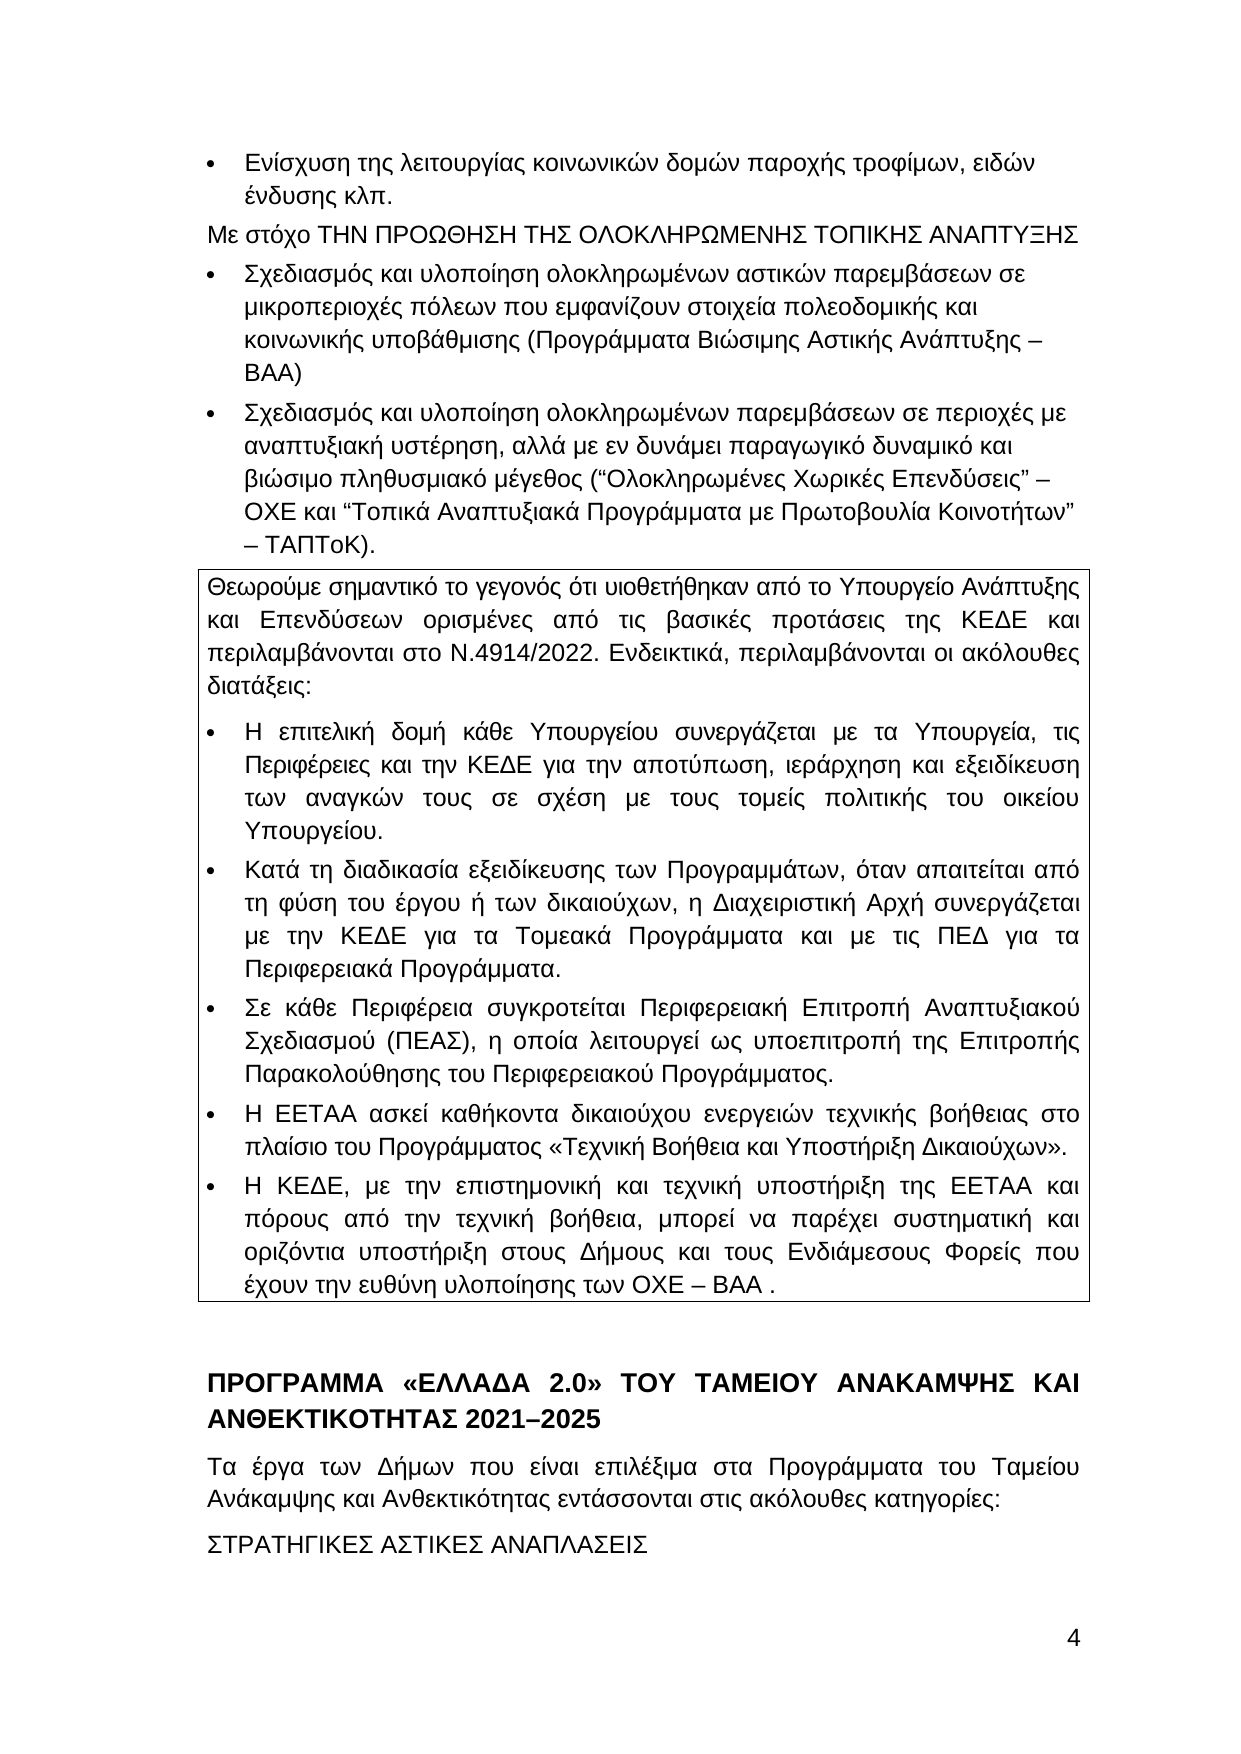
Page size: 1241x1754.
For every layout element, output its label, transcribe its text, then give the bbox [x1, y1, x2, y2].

text Θεωρούμε σημαντικό το γεγονός ότι υιοθετήθηκαν από το Υπουργείο Ανάπτυξης και Επενδύσεων ορισμένες από τις βασικές προτάσεις της ΚΕΔΕ και περιλαμβάνονται στο Ν.4914/2022. Ενδεικτικά, περιλαμβάνονται οι ακόλουθες διατάξεις: [199, 570, 1089, 700]
list Σε κάθε Περιφέρεια συγκροτείται Περιφερειακή Επιτροπή Αναπτυξιακού Σχεδιασμού (ΠΕΑΣ), η οποία λειτουργεί ως υποεπιτροπή της Επιτροπής Παρακολούθησης του Περιφερειακού Προγράμματος. [199, 990, 1089, 1088]
list Κατά τη διαδικασία εξειδίκευσης των Προγραμμάτων, όταν απαιτείται από τη φύση του έργου ή των δικαιούχων, η Διαχειριστική Αρχή συνεργάζεται με την ΚΕΔΕ για τα Τομεακά Προγράμματα και με τις ΠΕΔ για τα Περιφερειακά Προγράμματα. [199, 852, 1089, 983]
text Τα έργα των Δήμων που είναι επιλέξιμα στα Προγράμματα του Ταμείου Ανάκαμψης και Ανθεκτικότητας εντάσσονται στις ακόλουθες κατηγορίες: [207, 1451, 1081, 1513]
list Σχεδιασμός και υλοποίηση ολοκληρωμένων παρεμβάσεων σε περιοχές με αναπτυξιακή υστέρηση, αλλά με εν δυνάμει παραγωγικό δυναμικό και βιώσιμο πληθυσμιακό μέγεθος (“Ολοκληρωμένες Χωρικές Επενδύσεις” – ΟΧΕ και “Τοπικά Αναπτυξιακά Προγράμματα με Πρωτοβουλία Κοινοτήτων” – ΤΑΠΤοΚ). [207, 398, 1081, 558]
list Η ΕΕΤΑΑ ασκεί καθήκοντα δικαιούχου ενεργειών τεχνικής βοήθειας στο πλαίσιο του Προγράμματος «Τεχνική Βοήθεια και Υποστήριξη Δικαιούχων». [199, 1096, 1089, 1160]
list Σχεδιασμός και υλοποίηση ολοκληρωμένων αστικών παρεμβάσεων σε μικροπεριοχές πόλεων που εμφανίζουν στοιχεία πολεοδομικής και κοινωνικής υποβάθμισης (Προγράμματα Βιώσιμης Αστικής Ανάπτυξης – ΒΑΑ) [207, 259, 1081, 387]
list Η ΚΕΔΕ, με την επιστημονική και τεχνική υποστήριξη της ΕΕΤΑΑ και πόρους από την τεχνική βοήθεια, μπορεί να παρέχει συστηματική και οριζόντια υποστήριξη στους Δήμους και τους Ενδιάμεσους Φορείς που έχουν την ευθύνη υλοποίησης των ΟΧΕ – ΒΑΑ . [199, 1168, 1089, 1301]
list Η επιτελική δομή κάθε Υπουργείου συνεργάζεται με τα Υπουργεία, τις Περιφέρειες και την ΚΕΔΕ για την αποτύπωση, ιεράρχηση και εξειδίκευση των αναγκών τους σε σχέση με τους τομείς πολιτικής του οικείου Υπουργείου. [199, 713, 1089, 844]
text ΣΤΡΑΤΗΓΙΚΕΣ ΑΣΤΙΚΕΣ ΑΝΑΠΛΑΣΕΙΣ [207, 1530, 1081, 1559]
list Ενίσχυση της λειτουργίας κοινωνικών δομών παροχής τροφίμων, ειδών ένδυσης κλπ. [207, 148, 1081, 209]
text Με στόχο ΤΗΝ ΠΡΟΩΘΗΣΗ ΤΗΣ ΟΛΟΚΛΗΡΩΜΕΝΗΣ ΤΟΠΙΚΗΣ ΑΝΑΠΤΥΞΗΣ [207, 220, 1081, 249]
text ΠΡΟΓΡΑΜΜΑ «ΕΛΛΑΔΑ 2.0» ΤΟΥ ΤΑΜΕΙΟΥ ΑΝΑΚΑΜΨΗΣ ΚΑΙ ΑΝΘΕΚΤΙΚΟΤΗΤΑΣ 2021–2025 [207, 1367, 1081, 1434]
